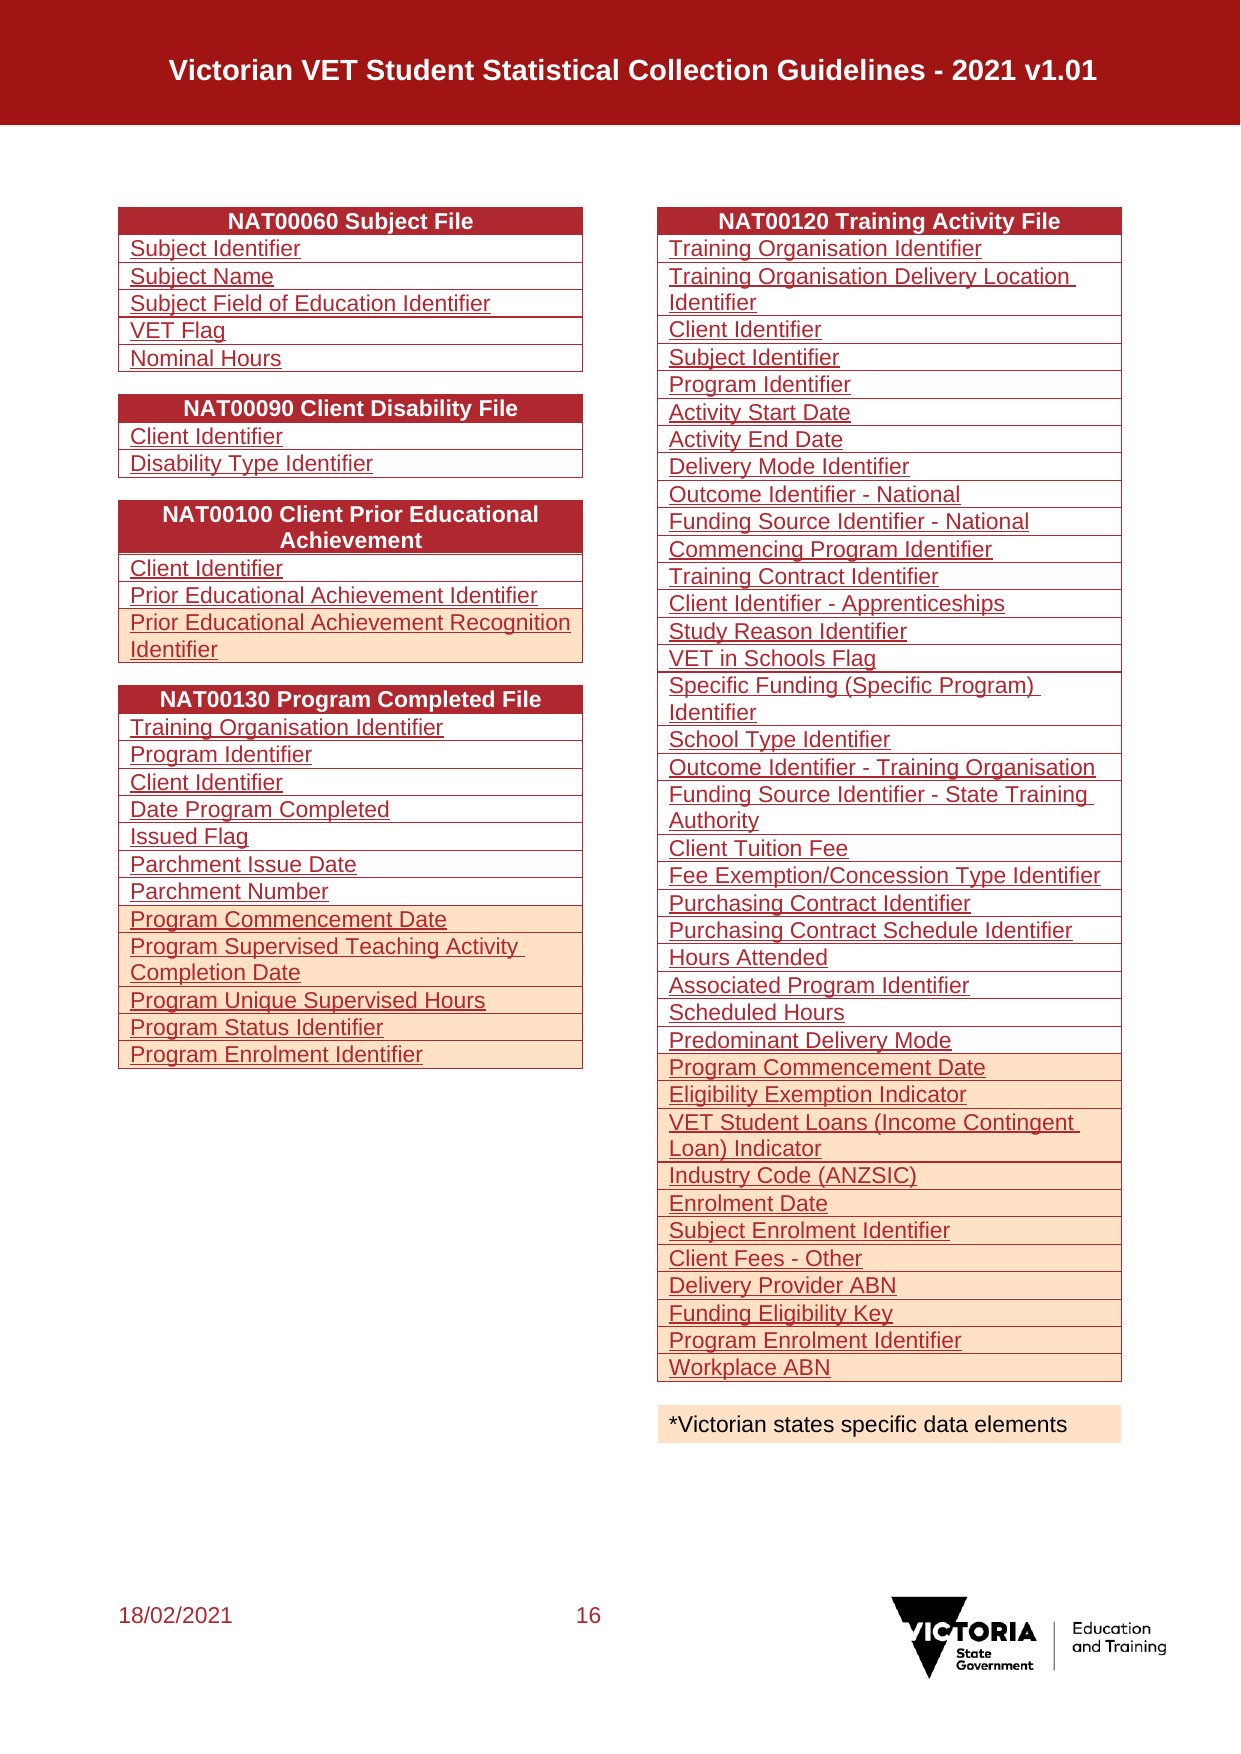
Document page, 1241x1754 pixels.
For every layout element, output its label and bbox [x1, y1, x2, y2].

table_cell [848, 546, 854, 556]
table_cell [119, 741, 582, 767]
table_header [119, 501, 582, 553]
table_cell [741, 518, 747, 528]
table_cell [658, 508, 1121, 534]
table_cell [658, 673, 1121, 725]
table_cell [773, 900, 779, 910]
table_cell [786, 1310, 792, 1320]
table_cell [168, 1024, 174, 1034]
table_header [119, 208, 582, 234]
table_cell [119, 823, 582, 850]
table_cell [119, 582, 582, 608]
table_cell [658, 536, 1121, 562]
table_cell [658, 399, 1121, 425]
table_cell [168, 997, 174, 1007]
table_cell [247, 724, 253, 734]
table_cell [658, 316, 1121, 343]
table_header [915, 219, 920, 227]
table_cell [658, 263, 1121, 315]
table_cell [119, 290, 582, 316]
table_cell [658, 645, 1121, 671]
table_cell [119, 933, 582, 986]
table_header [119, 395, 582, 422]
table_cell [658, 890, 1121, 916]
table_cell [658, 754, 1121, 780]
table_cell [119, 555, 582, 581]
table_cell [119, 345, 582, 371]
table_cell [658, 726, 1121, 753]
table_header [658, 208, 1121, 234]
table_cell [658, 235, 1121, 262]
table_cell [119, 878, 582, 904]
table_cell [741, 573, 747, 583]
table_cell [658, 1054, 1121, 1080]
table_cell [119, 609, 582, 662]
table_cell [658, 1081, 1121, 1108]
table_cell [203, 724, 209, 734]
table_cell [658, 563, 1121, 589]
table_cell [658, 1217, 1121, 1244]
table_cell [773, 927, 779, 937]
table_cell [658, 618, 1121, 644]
picture [0, 126, 1241, 1754]
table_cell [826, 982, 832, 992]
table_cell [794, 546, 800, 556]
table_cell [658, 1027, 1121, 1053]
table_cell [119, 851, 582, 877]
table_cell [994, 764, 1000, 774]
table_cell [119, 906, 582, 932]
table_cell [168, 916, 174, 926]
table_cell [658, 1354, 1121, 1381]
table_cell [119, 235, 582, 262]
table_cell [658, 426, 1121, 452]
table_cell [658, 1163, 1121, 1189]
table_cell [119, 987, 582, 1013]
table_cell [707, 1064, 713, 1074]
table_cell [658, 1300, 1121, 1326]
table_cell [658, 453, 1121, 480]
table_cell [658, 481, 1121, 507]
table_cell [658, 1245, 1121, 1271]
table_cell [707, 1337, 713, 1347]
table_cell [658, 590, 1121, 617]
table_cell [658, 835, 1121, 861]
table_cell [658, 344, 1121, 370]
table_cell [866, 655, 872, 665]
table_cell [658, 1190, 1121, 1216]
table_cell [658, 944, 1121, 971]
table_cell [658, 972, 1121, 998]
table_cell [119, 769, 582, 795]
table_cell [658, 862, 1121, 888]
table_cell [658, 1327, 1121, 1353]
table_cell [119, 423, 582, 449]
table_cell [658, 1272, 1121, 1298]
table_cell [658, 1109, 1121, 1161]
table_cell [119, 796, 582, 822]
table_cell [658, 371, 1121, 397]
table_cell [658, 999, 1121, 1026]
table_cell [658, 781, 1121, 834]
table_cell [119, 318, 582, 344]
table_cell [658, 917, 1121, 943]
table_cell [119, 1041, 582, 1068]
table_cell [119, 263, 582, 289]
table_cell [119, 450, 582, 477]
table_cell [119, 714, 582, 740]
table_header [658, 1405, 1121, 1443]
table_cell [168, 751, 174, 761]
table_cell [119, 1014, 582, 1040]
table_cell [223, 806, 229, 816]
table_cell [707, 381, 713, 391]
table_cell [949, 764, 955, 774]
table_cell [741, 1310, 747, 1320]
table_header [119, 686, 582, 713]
